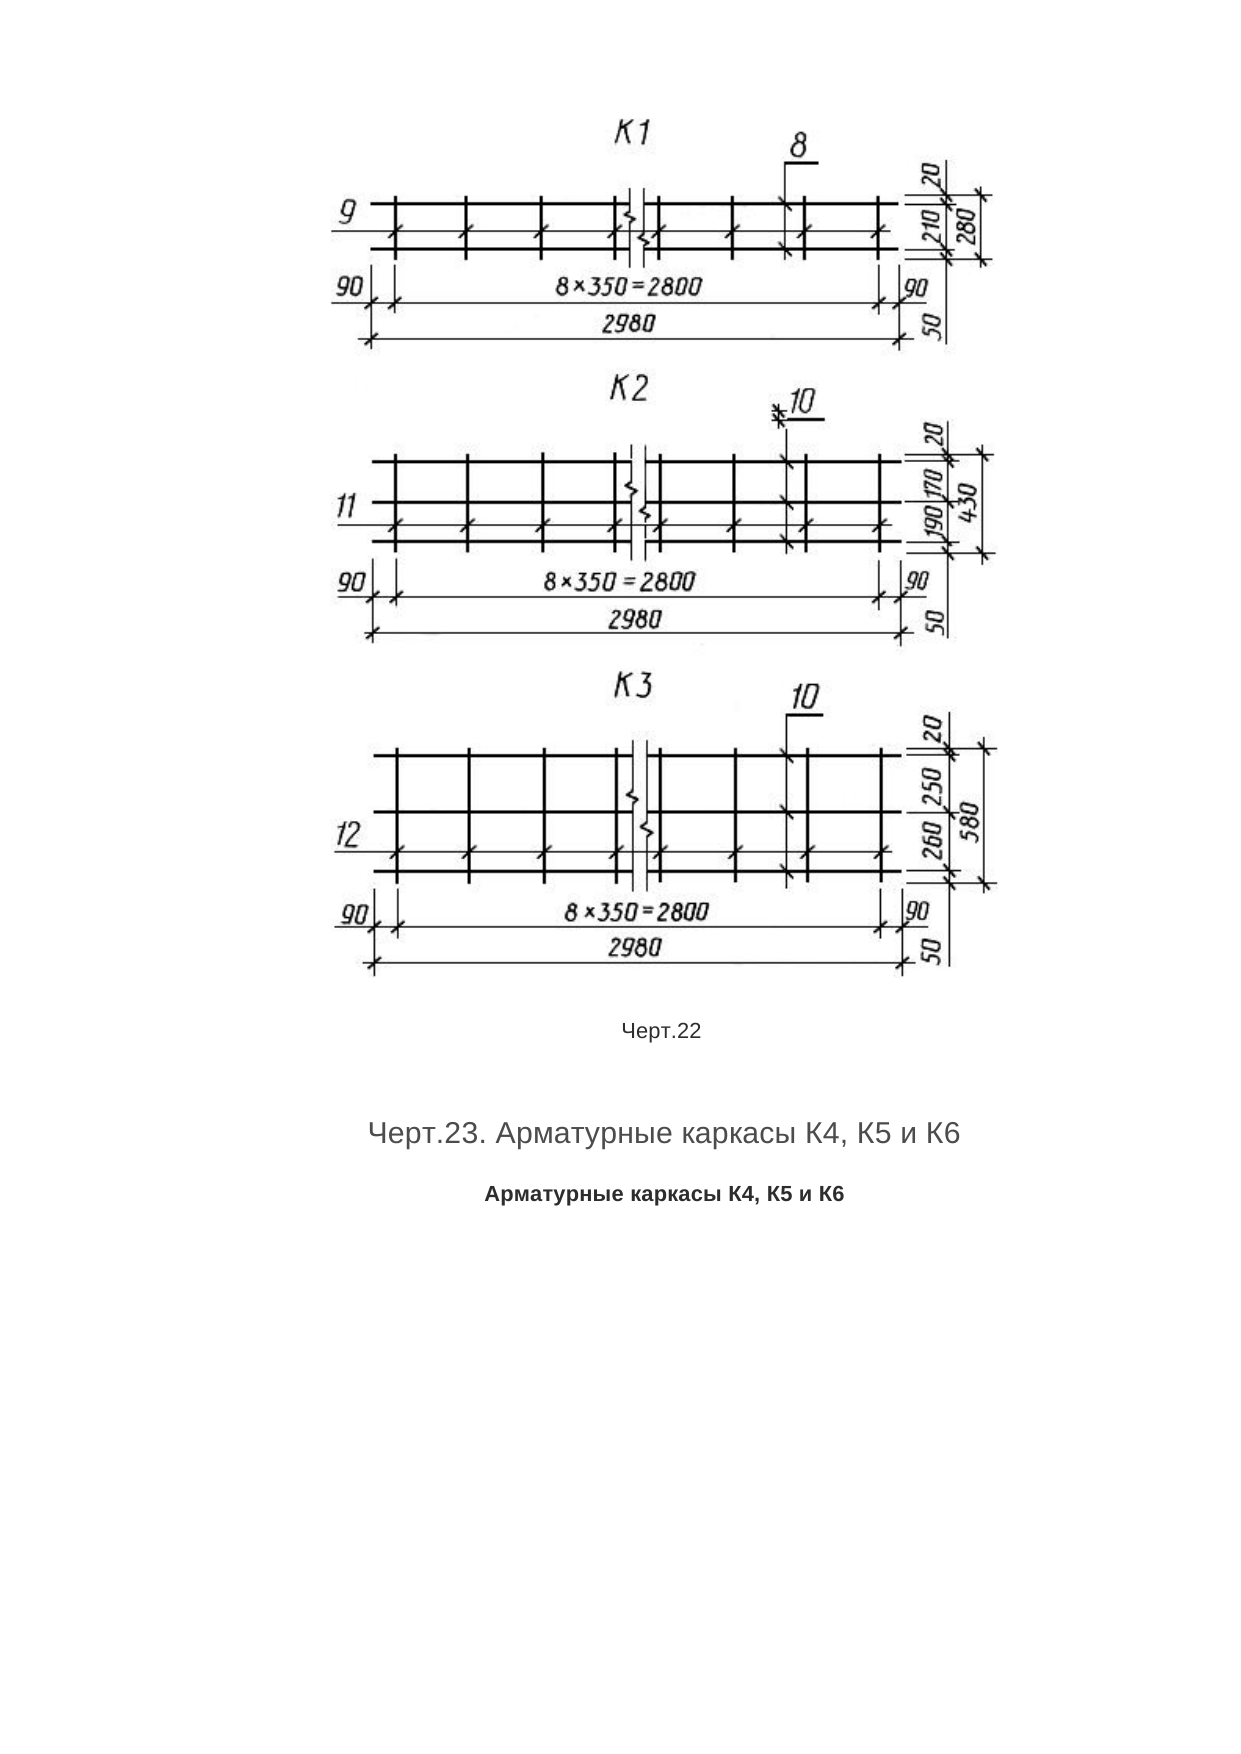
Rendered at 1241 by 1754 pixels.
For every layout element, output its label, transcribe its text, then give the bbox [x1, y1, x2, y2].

text Арматурные каркасы К4, К5 и К6 [177, 1173, 1152, 1206]
picture [330, 118, 999, 978]
text Черт.23. Арматурные каркасы К4, К5 и К6 [177, 1115, 1152, 1150]
text Черт.22 [177, 977, 1152, 1076]
